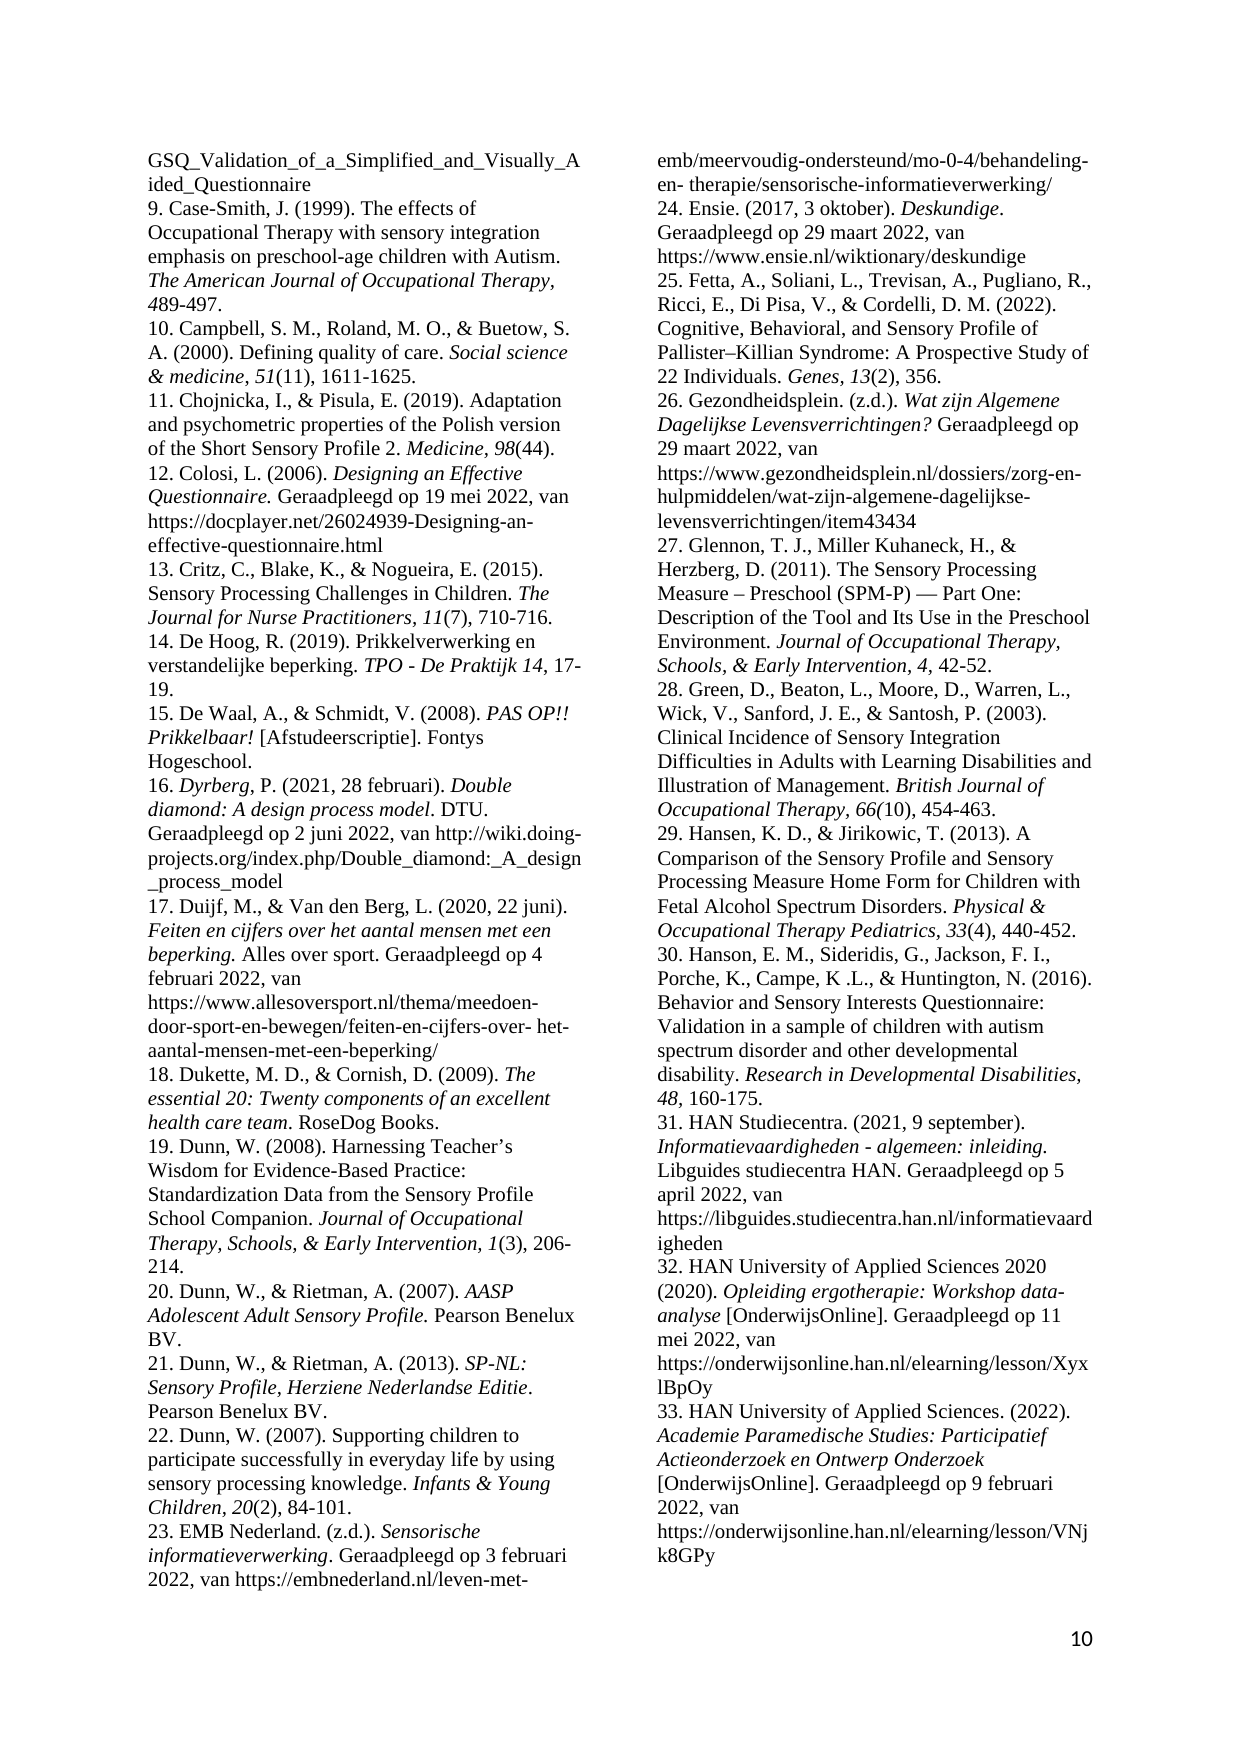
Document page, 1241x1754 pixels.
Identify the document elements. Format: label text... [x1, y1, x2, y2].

text 17. Duijf, M., & Van den Berg, L. (2020, 22 juni). Feiten en cijfers over het aantal mensen met een beperking. Alles over sport. Geraadpleegd op 4 februari 2022, van https://www.allesoversport.nl/thema/meedoen-door-sport-en-bewegen/feiten-en-cijfers-over- het-aantal-mensen-met-een-beperking/ [148, 893, 583, 1062]
text 15. De Waal, A., & Schmidt, V. (2008). PAS OP!! Prikkelbaar! [Afstudeerscriptie]. Fontys Hogeschool. [148, 701, 583, 773]
text 25. Fetta, A., Soliani, L., Trevisan, A., Pugliano, R., Ricci, E., Di Pisa, V., & Cordelli, D. M. (2022). Cognitive, Behavioral, and Sensory Profile of Pallister–Killian Syndrome: A Prospective Study of 22 Individuals. Genes, 13(2), 356. [657, 268, 1093, 388]
text 14. De Hoog, R. (2019). Prikkelverwerking en verstandelijke beperking. TPO - De Praktijk 14, 17-19. [148, 629, 583, 701]
text 28. Green, D., Beaton, L., Moore, D., Warren, L., Wick, V., Sanford, J. E., & Santosh, P. (2003). Clinical Incidence of Sensory Integration Difficulties in Adults with Learning Disabilities and Illustration of Management. British Journal of Occupational Therapy, 66(10), 454-463. [657, 677, 1093, 821]
text 21. Dunn, W., & Rietman, A. (2013). SP-NL: Sensory Profile, Herziene Nederlandse Editie. Pearson Benelux BV. [148, 1351, 583, 1423]
text 9. Case-Smith, J. (1999). The effects of Occupational Therapy with sensory integration emphasis on preschool-age children with Autism. The American Journal of Occupational Therapy, 489-497. [148, 196, 583, 316]
text 16. Dyrberg, P. (2021, 28 februari). Double diamond: A design process model. DTU. Geraadpleegd op 2 juni 2022, van http://wiki.doing-projects.org/index.php/Double_diamond:_A_design_process_model [148, 773, 583, 893]
text 12. Colosi, L. (2006). Designing an Effective Questionnaire. Geraadpleegd op 19 mei 2022, van https://docplayer.net/26024939-Designing-an-effective-questionnaire.html 13. Critz, C., Blake, K., & Nogueira, E. (2015). Sensory Processing Challenges in Children. The Journal for Nurse Practitioners, 11(7), 710-716. [148, 460, 583, 629]
text 27. Glennon, T. J., Miller Kuhaneck, H., & Herzberg, D. (2011). The Sensory Processing Measure – Preschool (SPM-P) — Part One: Description of the Tool and Its Use in the Preschool Environment. Journal of Occupational Therapy, Schools, & Early Intervention, 4, 42-52. [657, 533, 1093, 677]
text 30. Hanson, E. M., Sideridis, G., Jackson, F. I., Porche, K., Campe, K .L., & Huntington, N. (2016). Behavior and Sensory Interests Questionnaire: Validation in a sample of children with autism spectrum disorder and other developmental disability. Research in Developmental Disabilities, 48, 160-175. [657, 942, 1093, 1110]
text 29. Hansen, K. D., & Jirikowic, T. (2013). A Comparison of the Sensory Profile and Sensory Processing Measure Home Form for Children with Fetal Alcohol Spectrum Disorders. Physical & Occupational Therapy Pediatrics, 33(4), 440-452. [657, 821, 1093, 942]
text 18. Dukette, M. D., & Cornish, D. (2009). The essential 20: Twenty components of an excellent health care team. RoseDog Books. 19. Dunn, W. (2008). Harnessing Teacher’s Wisdom for Evidence-Based Practice: Standardization Data from the Sensory Profile School Companion. Journal of Occupational Therapy, Schools, & Early Intervention, 1(3), 206-214. [148, 1062, 583, 1278]
text 26. Gezondheidsplein. (z.d.). Wat zijn Algemene Dagelijkse Levensverrichtingen? Geraadpleegd op 29 maart 2022, van https://www.gezondheidsplein.nl/dossiers/zorg-en-hulpmiddelen/wat-zijn-algemene-dagelijkse-levensverrichtingen/item43434 [657, 388, 1093, 533]
text 24. Ensie. (2017, 3 oktober). Deskundige. Geraadpleegd op 29 maart 2022, van https://www.ensie.nl/wiktionary/deskundige [657, 196, 1093, 268]
text 32. HAN University of Applied Sciences 2020 (2020). Opleiding ergotherapie: Workshop data-analyse [OnderwijsOnline]. Geraadpleegd op 11 mei 2022, van https://onderwijsonline.han.nl/elearning/lesson/XyxlBpOy [657, 1254, 1093, 1399]
text 22. Dunn, W. (2007). Supporting children to participate successfully in everyday life by using sensory processing knowledge. Infants & Young Children, 20(2), 84-101. [148, 1423, 583, 1519]
text 31. HAN Studiecentra. (2021, 9 september). Informatievaardigheden - algemeen: inleiding. [657, 1110, 1093, 1158]
text 23. EMB Nederland. (z.d.). Sensorische informatieverwerking. Geraadpleegd op 3 februari 2022, van https://embnederland.nl/leven-met-emb/meervoudig-ondersteund/mo-0-4/behandeling-en- therapie/sensorische-informatieverwerking/ [657, 148, 1093, 196]
text 33. HAN University of Applied Sciences. (2022). Academie Paramedische Studies: Participatief Actieonderzoek en Ontwerp Onderzoek [OnderwijsOnline]. Geraadpleegd op 9 februari 2022, van https://onderwijsonline.han.nl/elearning/lesson/VNjk8GPy [657, 1399, 1093, 1567]
text 23. EMB Nederland. (z.d.). Sensorische informatieverwerking. Geraadpleegd op 3 februari 2022, van https://embnederland.nl/leven-met-emb/meervoudig-ondersteund/mo-0-4/behandeling-en- therapie/sensorische-informatieverwerking/ [148, 1519, 583, 1591]
text 10. Campbell, S. M., Roland, M. O., & Buetow, S. A. (2000). Defining quality of care. Social science & medicine, 51(11), 1611-1625. 11. Chojnicka, I., & Pisula, E. (2019). Adaptation and psychometric properties of the Polish version of the Short Sensory Profile 2. Medicine, 98(44). [148, 316, 583, 460]
text Libguides studiecentra HAN. Geraadpleegd op 5 april 2022, van https://libguides.studiecentra.han.nl/informatievaardigheden [657, 1158, 1093, 1254]
text 20. Dunn, W., & Rietman, A. (2007). AASP Adolescent Adult Sensory Profile. Pearson Benelux BV. [148, 1278, 583, 1351]
